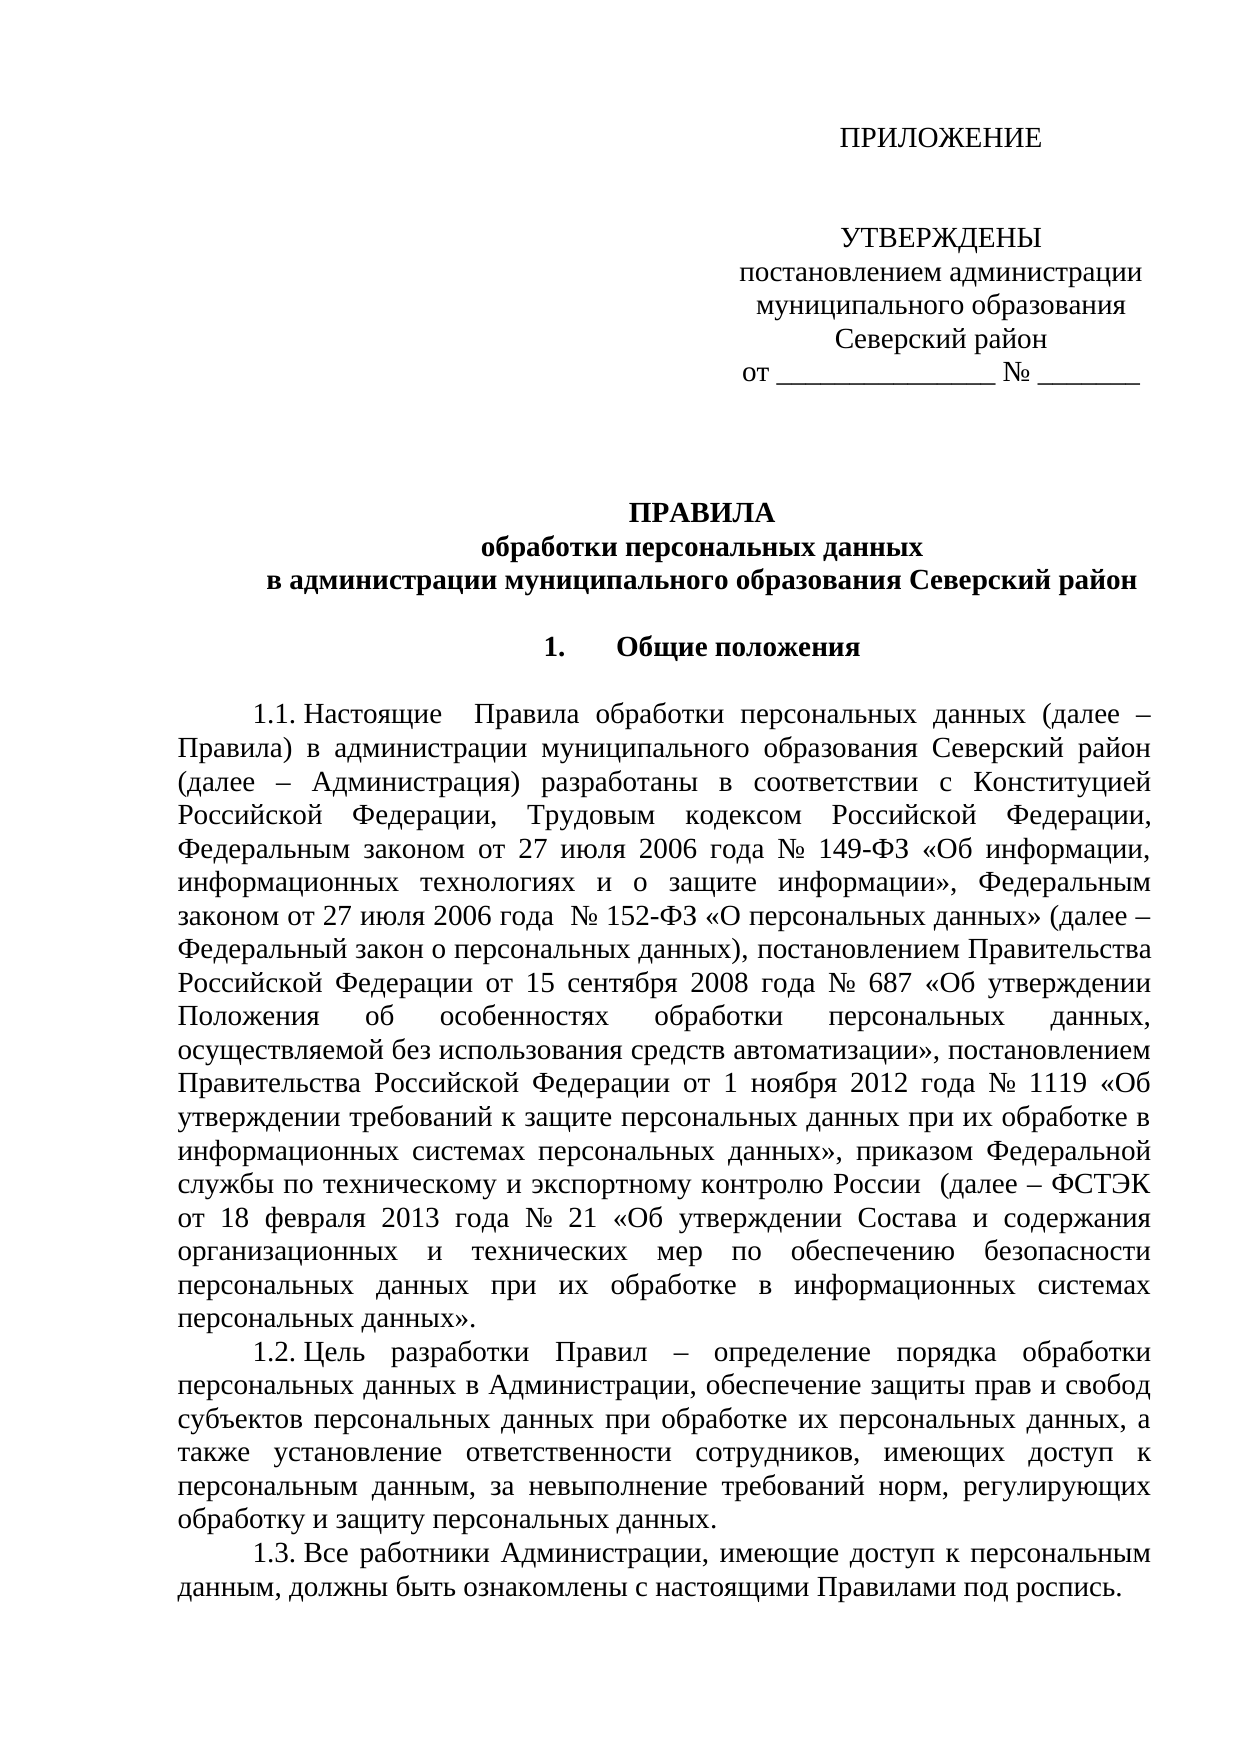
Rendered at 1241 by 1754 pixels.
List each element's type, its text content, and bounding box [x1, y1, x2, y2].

list Все работники Администрации, имеющие доступ к персональным данным, должны быть ознакомлены с настоящими Правилами под роспись. [177, 1535, 1152, 1602]
text в администрации муниципального образования Северский район [177, 562, 1152, 596]
list Общие положения [177, 629, 1152, 663]
subtitle Настоящие Правила обработки персональных данных (далее – Правила) в администрации муниципального образования Северский район (далее – Администрация) разработаны в соответствии с Конституцией Российской Федерации, Трудовым кодексом Российской Федерации, Федеральным законом от 27 июля 2006 года № 149-ФЗ «Об информации, информационных технологиях и о защите информации», Федеральным законом от 27 июля 2006 года № 152-ФЗ «О персональных данных» (далее – Федеральный закон о персональных данных), постановлением Правительства Российской Федерации от 15 сентября 2008 года № 687 «Об утверждении Положения об особенностях обработки персональных данных, осуществляемой без использования средств автоматизации», постановлением Правительства Российской Федерации от 1 ноября 2012 года № 1119 «Об утверждении требований к защите персональных данных при их обработке в информационных системах персональных данных», приказом Федеральной службы по техническому и экспортному контролю России (далее – ФСТЭК от 18 февраля 2013 года № 21 «Об утверждении Состава и содержания организационных и технических мер по обеспечению безопасности персональных данных при их обработке в информационных системах персональных данных». [177, 697, 1152, 1334]
text ПРАВИЛА [177, 495, 1152, 529]
subtitle Цель разработки Правил – определение порядка обработки персональных данных в Администрации, обеспечение защиты прав и свобод субъектов персональных данных при обработке их персональных данных, а также установление ответственности сотрудников, имеющих доступ к персональным данным, за невыполнение требований норм, регулирующих обработку и защиту персональных данных. [177, 1334, 1152, 1535]
text обработки персональных данных [177, 529, 1152, 562]
